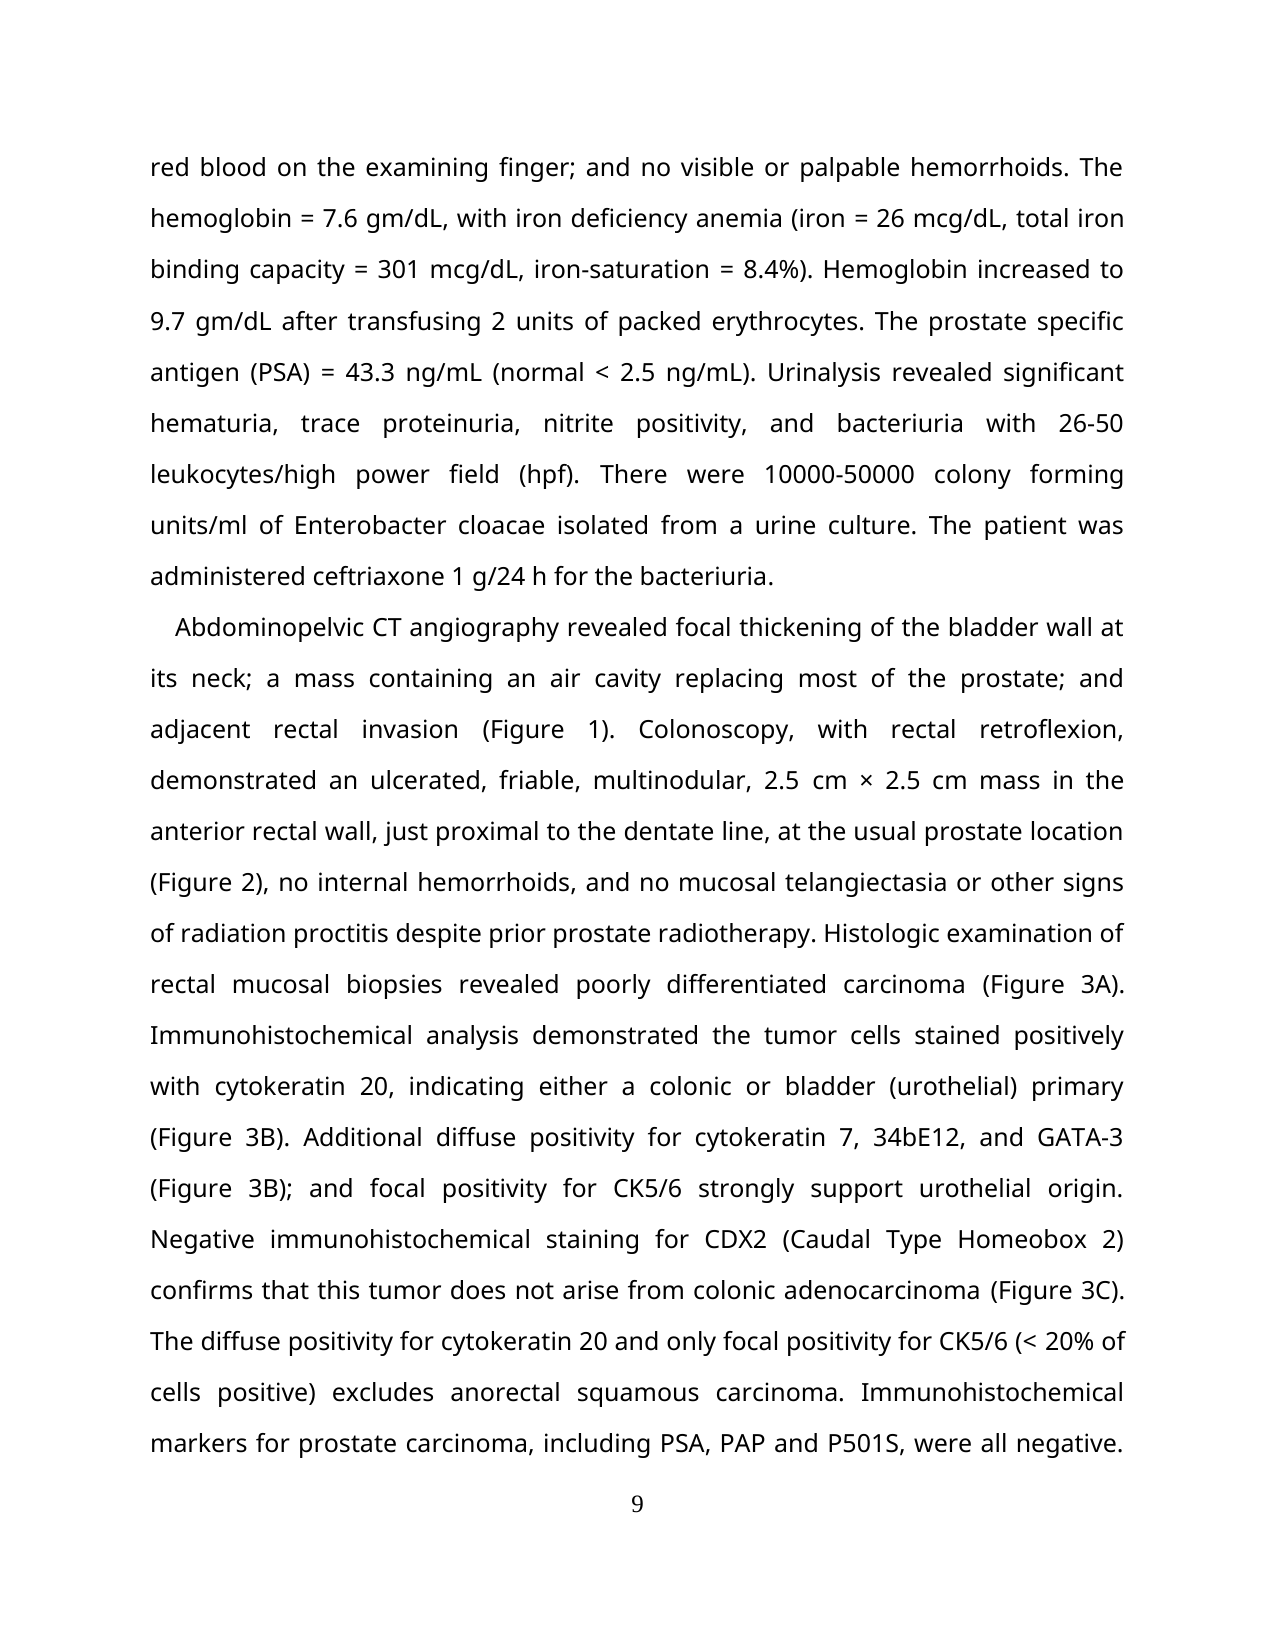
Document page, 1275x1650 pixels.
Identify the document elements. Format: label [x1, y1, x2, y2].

text [150, 609, 1125, 1460]
text [150, 150, 1125, 592]
